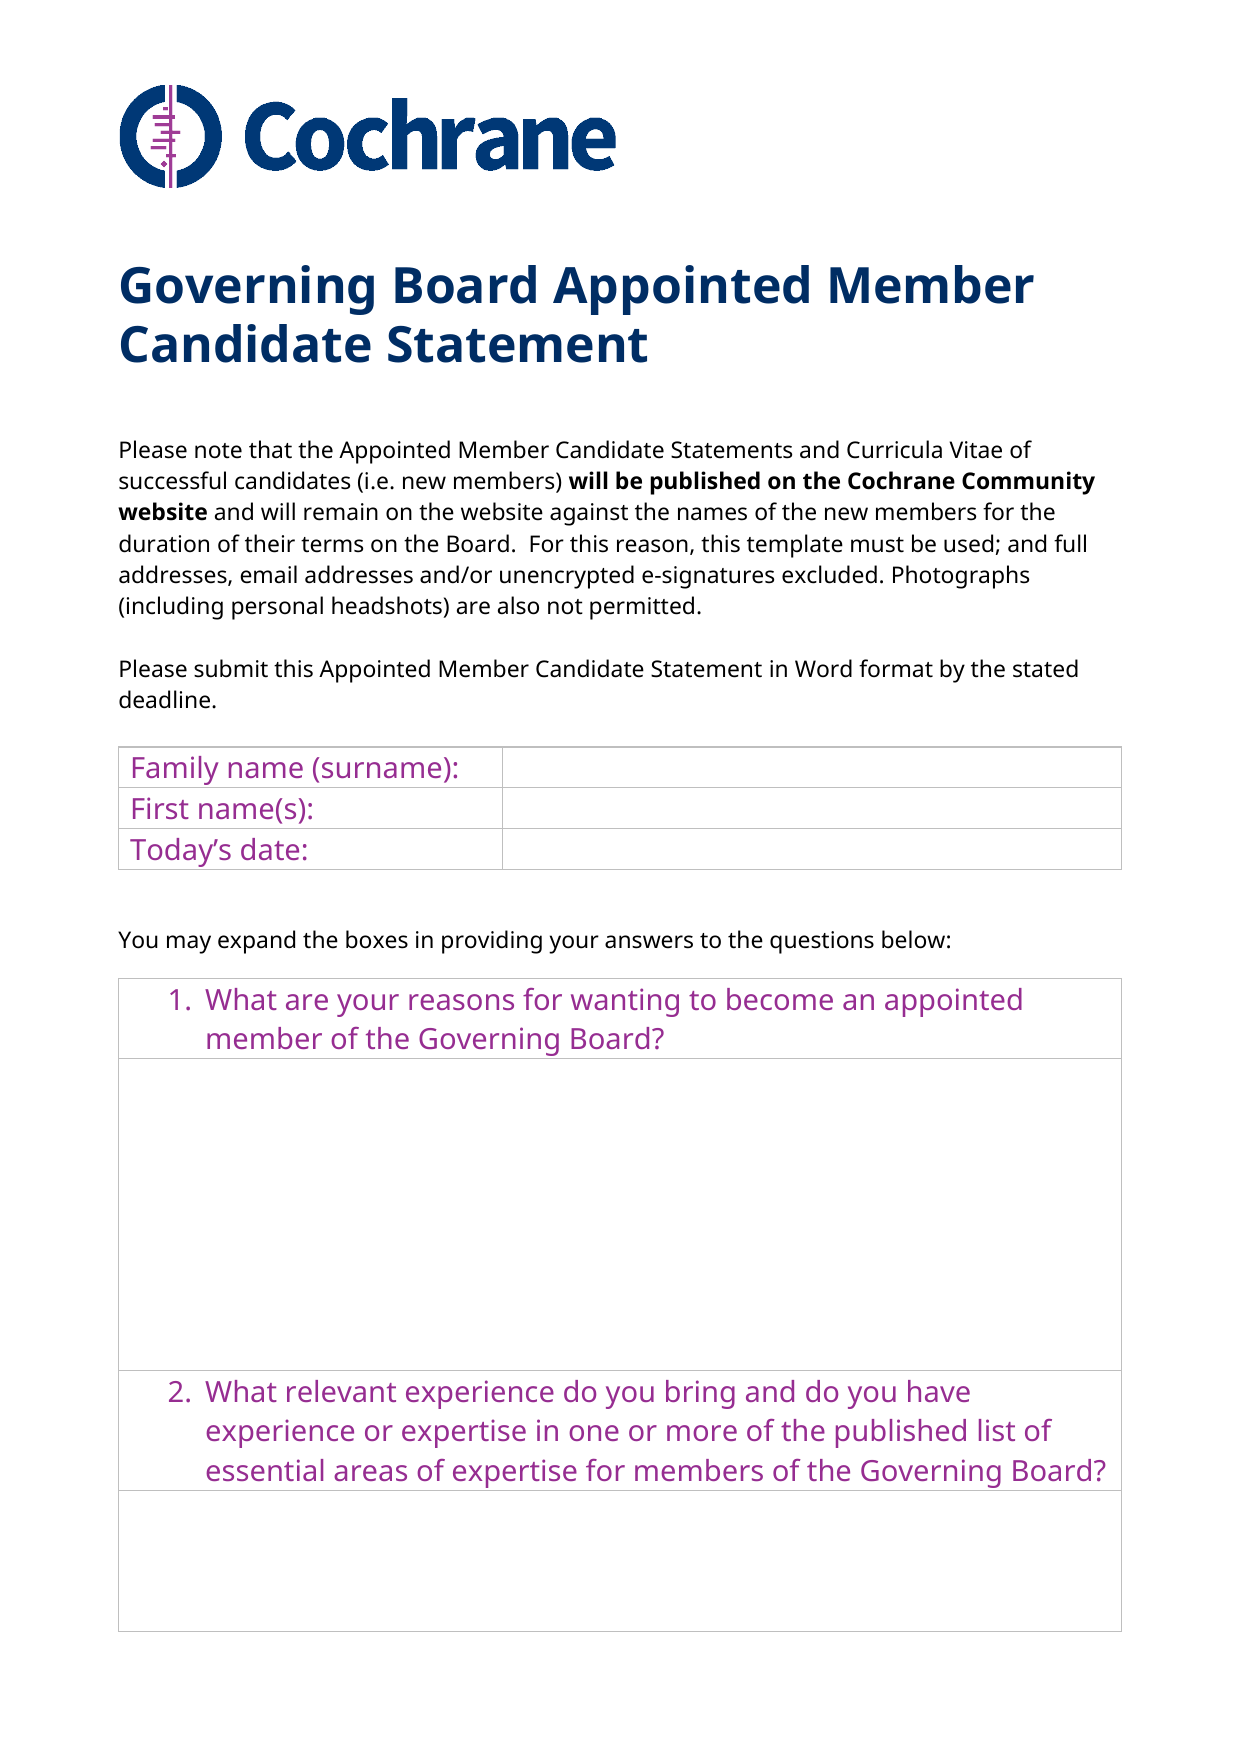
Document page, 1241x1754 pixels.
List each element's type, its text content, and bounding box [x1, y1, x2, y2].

text Please submit this Appointed Member Candidate Statement in Word format by the stated deadline. [118, 653, 1122, 715]
table_cell What relevant experience do you bring and do you have experience or expertise in one or more of the published list of essential areas of expertise for members of the Governing Board? [119, 1371, 1121, 1490]
table_cell Today’s date: [119, 829, 502, 868]
text Please note that the Appointed Member Candidate Statements and Curricula Vitae of successful candidates (i.e. new members) will be published on the Cochrane Community website and will remain on the website against the names of the new members for the duration of their terms on the Board. For this reason, this template must be used; and full addresses, email addresses and/or unencrypted e-signatures excluded. Photographs (including personal headshots) are also not permitted. [118, 434, 1122, 621]
table_cell First name(s): [119, 788, 502, 828]
table_header What are your reasons for wanting to become an appointed member of the Governing Board? [119, 979, 1121, 1058]
table_cell [119, 1491, 1121, 1631]
table_header Family name (surname): [119, 748, 502, 787]
table_header [503, 748, 1121, 787]
picture [119, 85, 616, 188]
table_cell [503, 788, 1121, 828]
table_cell [119, 1059, 1121, 1370]
text You may expand the boxes in providing your answers to the questions below: [118, 924, 1122, 955]
table_cell [503, 829, 1121, 868]
